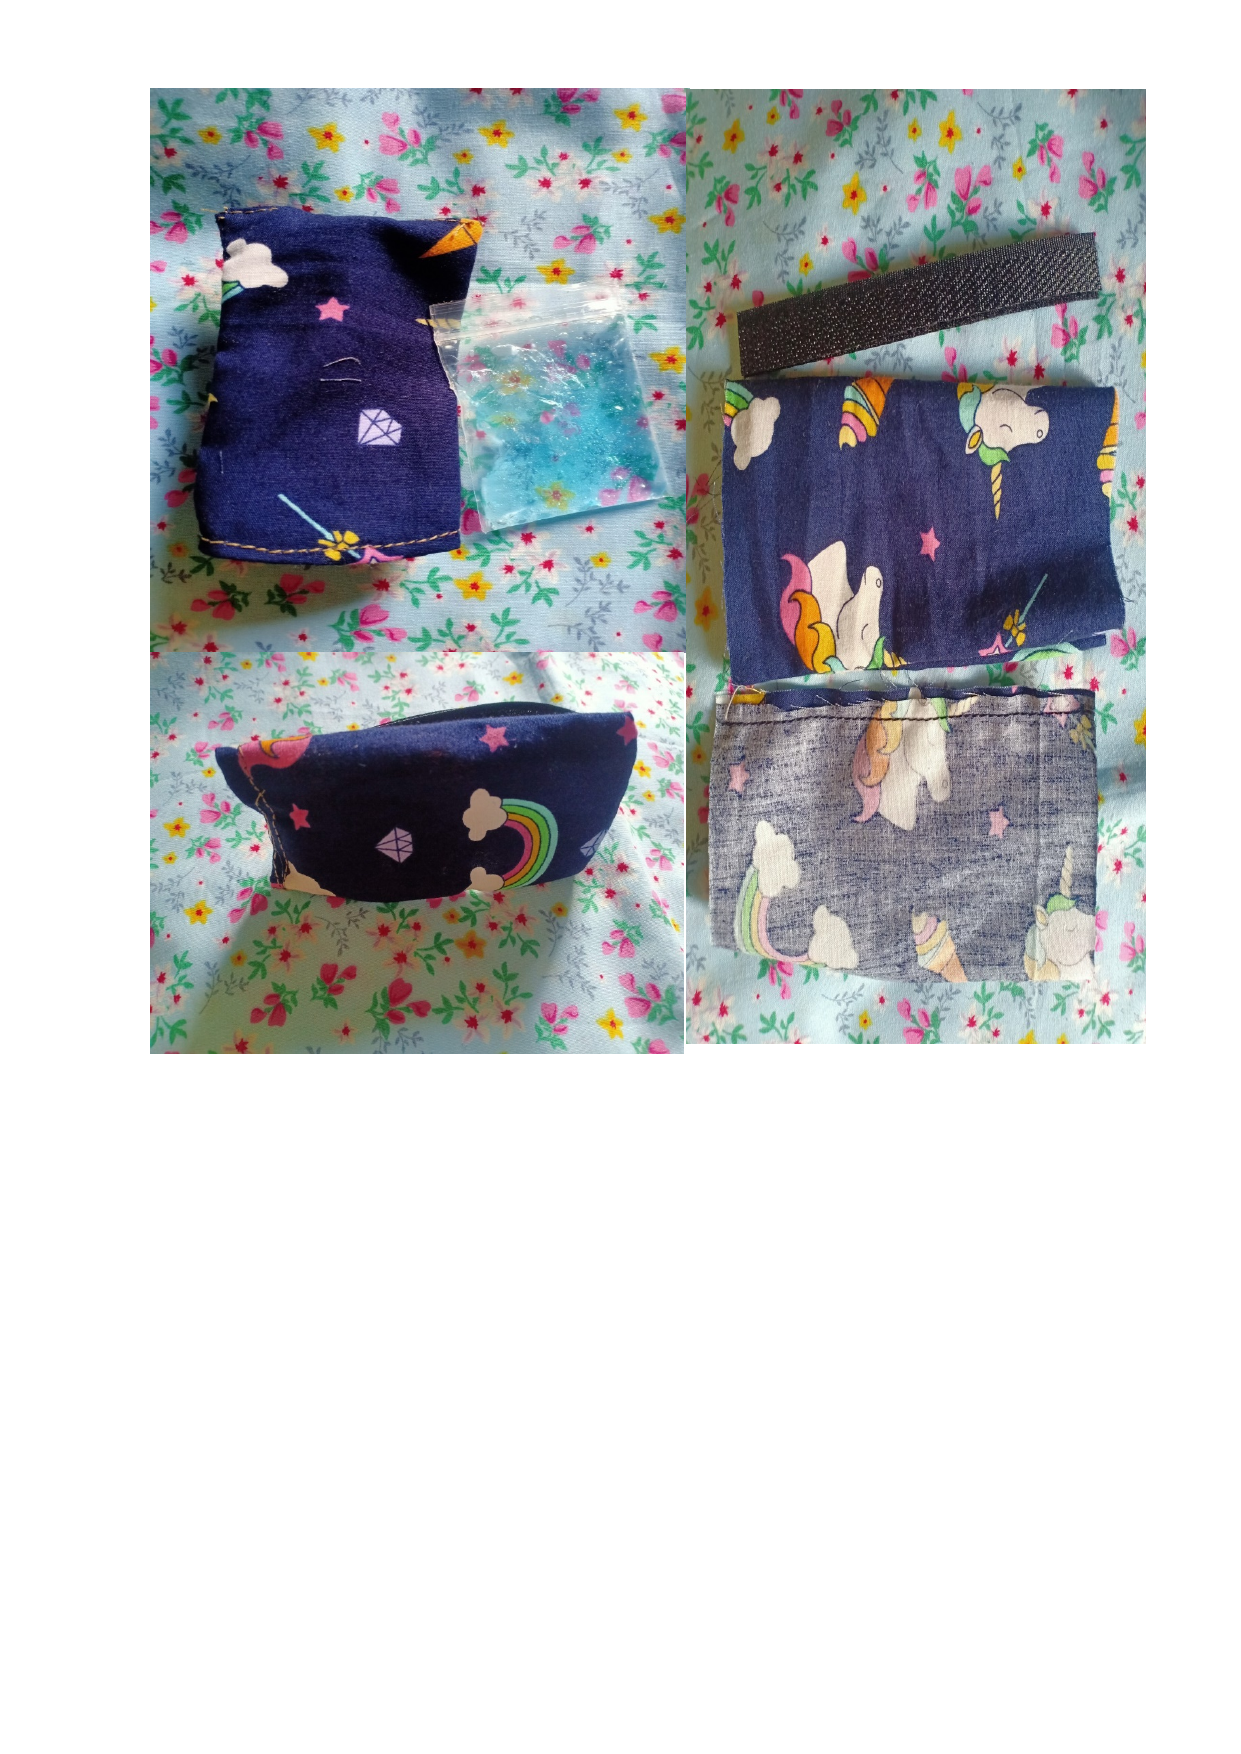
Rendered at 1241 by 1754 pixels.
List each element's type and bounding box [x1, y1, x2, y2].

picture [150, 88, 1146, 1054]
